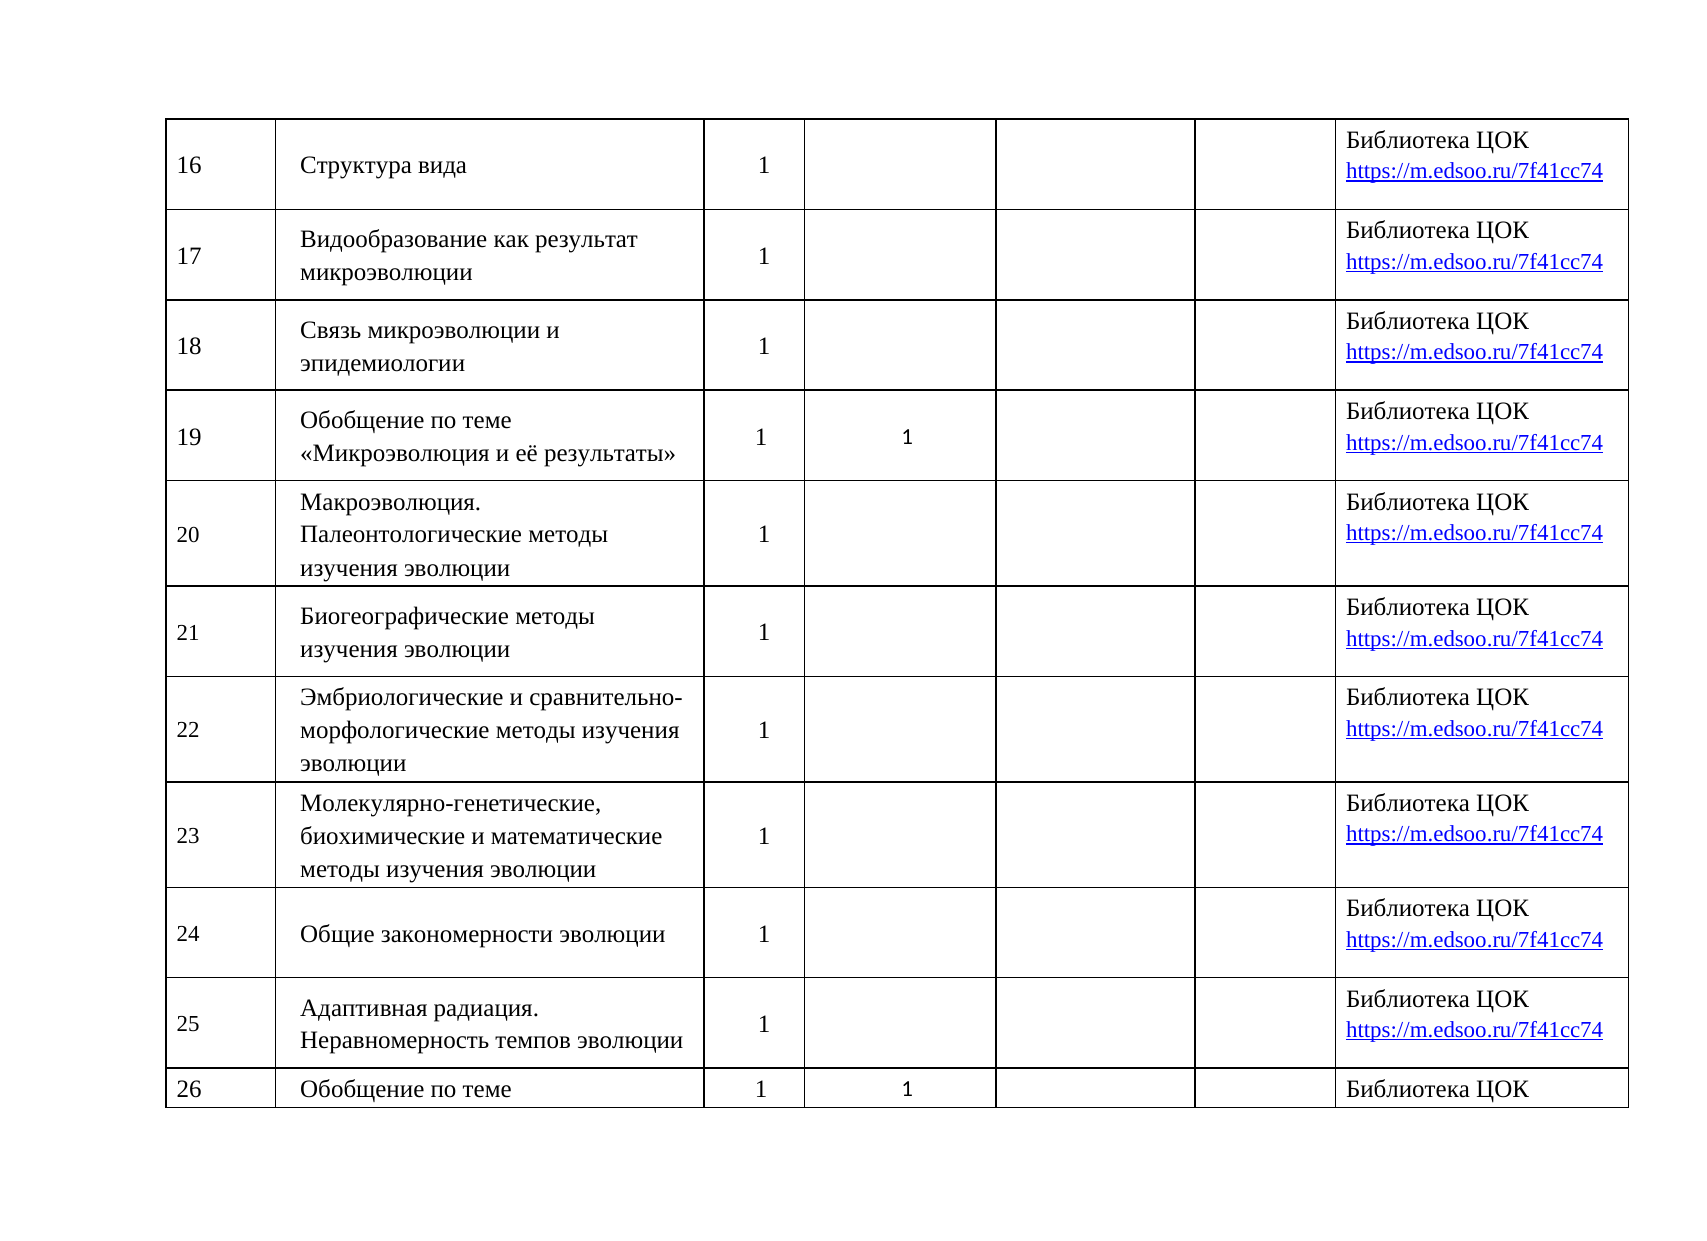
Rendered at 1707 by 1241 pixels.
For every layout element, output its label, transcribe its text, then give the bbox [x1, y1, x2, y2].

table_cell 24 [167, 888, 275, 977]
table_cell [997, 1069, 1194, 1107]
table_cell [805, 301, 995, 389]
table_cell Библиотека ЦОК https://m.edsoo.ru/7f41cc74 [1336, 677, 1628, 781]
table_cell 19 [167, 391, 275, 480]
table_cell Общие закономерности эволюции [276, 888, 703, 977]
table_cell [1196, 587, 1335, 676]
table_cell 1 [705, 120, 804, 208]
table_cell 1 [805, 1069, 995, 1107]
table_cell 1 [705, 210, 804, 299]
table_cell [1336, 978, 1628, 1067]
table_cell 16 [167, 120, 275, 208]
table_cell Молекулярно-генетические, биохимические и математические методы изучения эволюции [276, 783, 703, 886]
table_cell Библиотека ЦОК https://m.edsoo.ru/7f41cc74 [1336, 888, 1628, 977]
table_cell 1 [705, 301, 804, 389]
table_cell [1336, 1069, 1628, 1107]
table_cell Библиотека ЦОК https://m.edsoo.ru/7f41cc74 [1336, 783, 1628, 886]
table_cell 1 [705, 677, 804, 781]
table_cell [997, 301, 1194, 389]
table_cell [1196, 1069, 1335, 1107]
table_cell [997, 978, 1194, 1067]
table_cell Библиотека ЦОК https://m.edsoo.ru/7f41cc74 [1336, 391, 1628, 480]
table_cell 1 [705, 888, 804, 977]
table_cell [1196, 677, 1335, 781]
table_cell [1196, 301, 1335, 389]
table_cell 1 [705, 783, 804, 886]
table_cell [1336, 301, 1628, 389]
table_cell [997, 391, 1194, 480]
table_cell 21 [167, 587, 275, 676]
table_cell 1 [705, 391, 804, 480]
table_cell [997, 783, 1194, 886]
table_cell [805, 978, 995, 1067]
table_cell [1336, 210, 1628, 299]
table_cell [997, 587, 1194, 676]
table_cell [1336, 120, 1628, 208]
table_cell [1196, 120, 1335, 208]
table_cell [1196, 783, 1335, 886]
table_cell 1 [705, 587, 804, 676]
table_cell [997, 888, 1194, 977]
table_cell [276, 1069, 703, 1107]
table_cell 25 [167, 978, 275, 1067]
table_cell [1196, 210, 1335, 299]
table_cell [1196, 978, 1335, 1067]
table_cell [805, 587, 995, 676]
table_cell [805, 210, 995, 299]
table_cell [997, 677, 1194, 781]
table_cell Структура вида [276, 120, 703, 208]
table_cell Адаптивная радиация. Неравномерность темпов эволюции [276, 978, 703, 1067]
table_cell 17 [167, 210, 275, 299]
table_cell 26 [167, 1069, 275, 1107]
table_cell Связь микроэволюции и эпидемиологии [276, 301, 703, 389]
table_cell 20 [167, 481, 275, 585]
table_cell Макроэволюция. Палеонтологические методы изучения эволюции [276, 481, 703, 585]
table_cell Видообразование как результат микроэволюции [276, 210, 703, 299]
table_cell 1 [705, 481, 804, 585]
table_cell Библиотека ЦОК https://m.edsoo.ru/7f41cc74 [1336, 481, 1628, 585]
table_cell Биогеографические методы изучения эволюции [276, 587, 703, 676]
table_cell [1196, 481, 1335, 585]
table_cell 23 [167, 783, 275, 886]
table_cell Эмбриологические и сравнительно-морфологические методы изучения эволюции [276, 677, 703, 781]
table_cell [1196, 391, 1335, 480]
table_cell 1 [805, 391, 995, 480]
table_cell 1 [705, 978, 804, 1067]
table_cell [997, 120, 1194, 208]
table_cell [805, 888, 995, 977]
table_cell Обобщение по теме «Микроэволюция и её результаты» [276, 391, 703, 480]
table_cell [805, 783, 995, 886]
table_cell [1196, 888, 1335, 977]
table_cell 18 [167, 301, 275, 389]
table_cell [997, 210, 1194, 299]
table_cell 22 [167, 677, 275, 781]
table_cell [805, 677, 995, 781]
table_cell 1 [705, 1069, 804, 1107]
table_cell [997, 481, 1194, 585]
table_cell Библиотека ЦОК https://m.edsoo.ru/7f41cc74 [1336, 587, 1628, 676]
table_cell [805, 481, 995, 585]
table_cell [805, 120, 995, 208]
